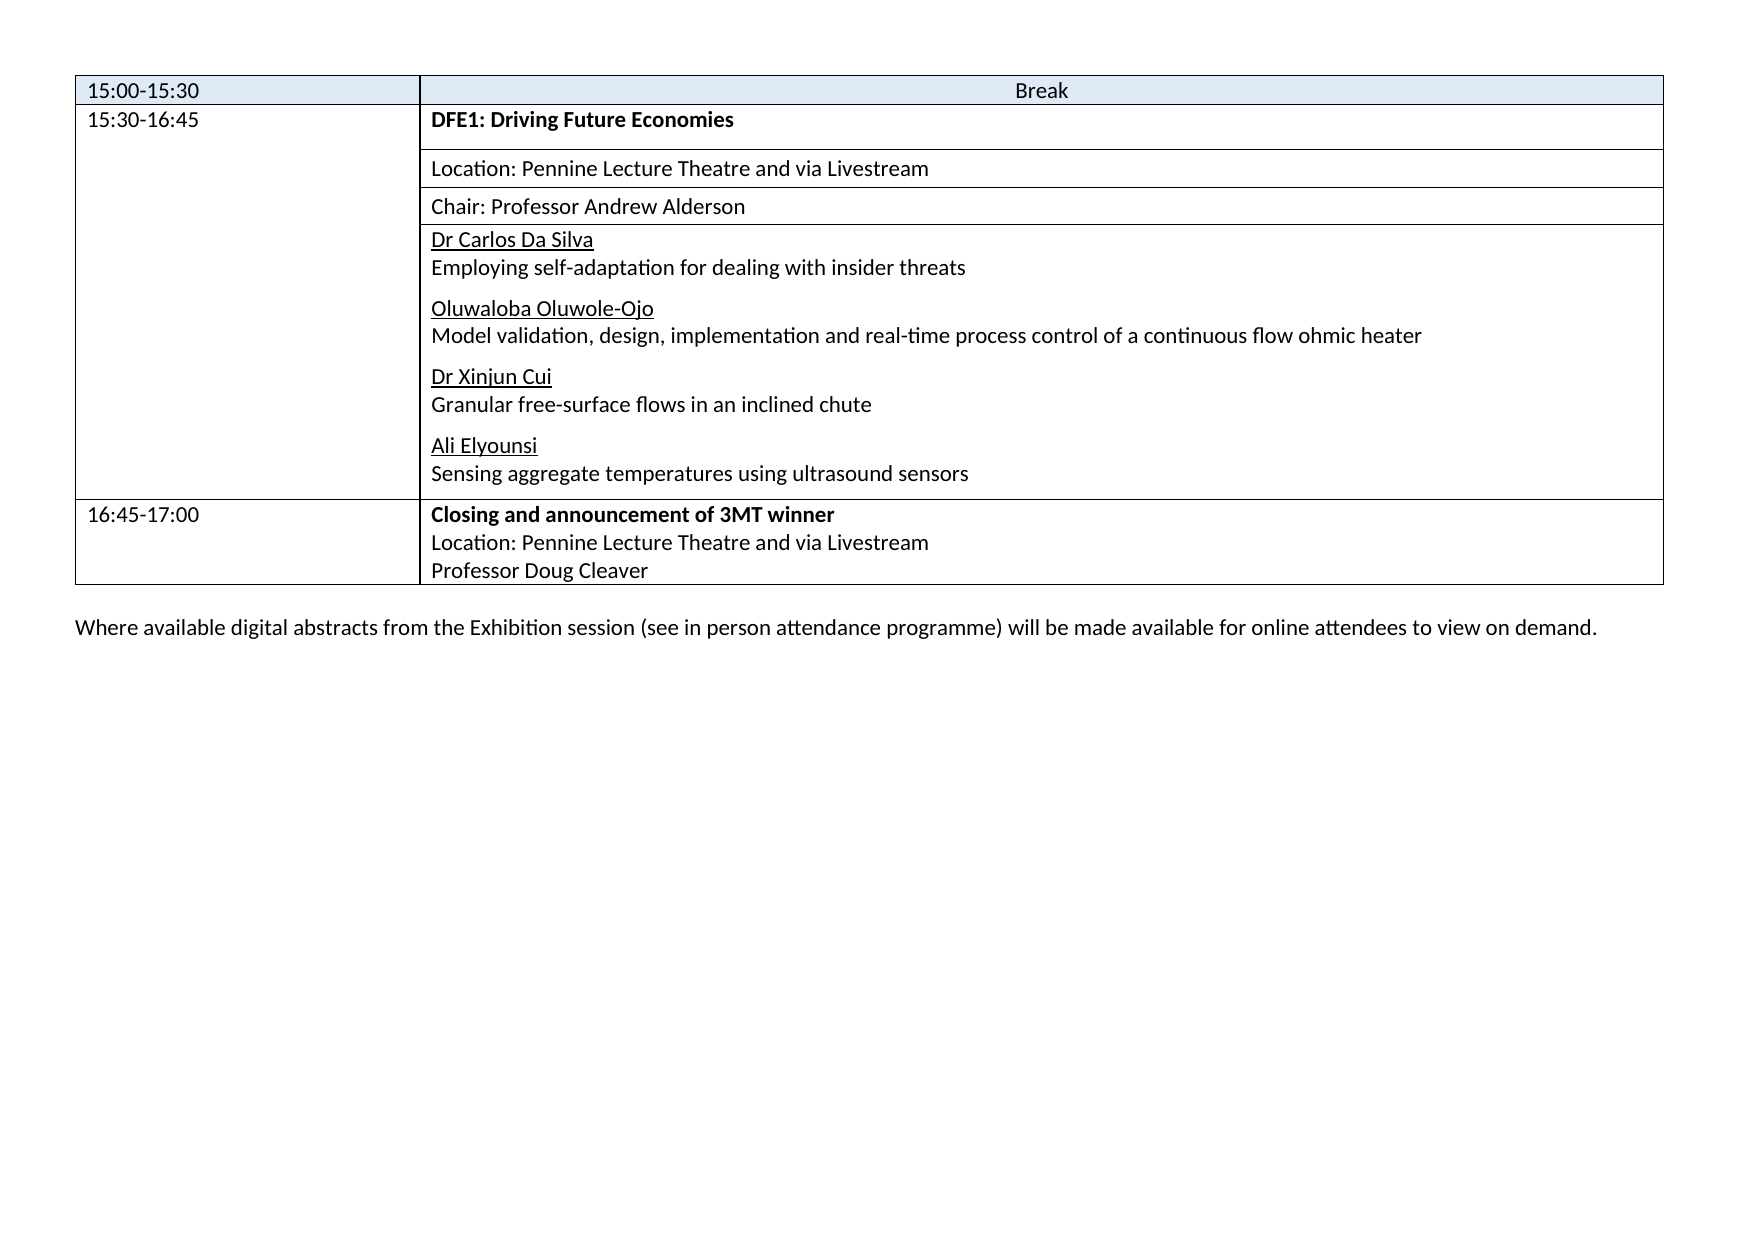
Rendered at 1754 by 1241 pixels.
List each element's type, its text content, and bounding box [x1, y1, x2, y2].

table_cell 16:45-17:00 [76, 500, 419, 584]
table_cell 15:00-15:30 [76, 76, 419, 104]
table_cell Closing and announcement of 3MT winner Location: Pennine Lecture Theatre and via Livestream Professor Doug Cleaver [421, 500, 1663, 584]
table_cell DFE1: Driving Future Economies [421, 105, 1663, 149]
table_cell Location: Pennine Lecture Theatre and via Livestream [421, 150, 1663, 187]
table_cell Chair: Professor Andrew Alderson [421, 188, 1663, 224]
table_cell Break [421, 76, 1663, 104]
text Where available digital abstracts from the Exhibition session (see in person attendance programme) will be made available for online attendees to view on demand. [75, 613, 1679, 641]
table_cell Dr Carlos Da Silva Employing self-adaptation for dealing with insider threats Oluwaloba Oluwole-Ojo Model validation, design, implementation and real-time process control of a continuous flow ohmic heater Dr Xinjun Cui Granular free-surface flows in an inclined chute Ali Elyounsi Sensing aggregate temperatures using ultrasound sensors [421, 225, 1663, 499]
table_cell 15:30-16:45 [76, 105, 419, 499]
